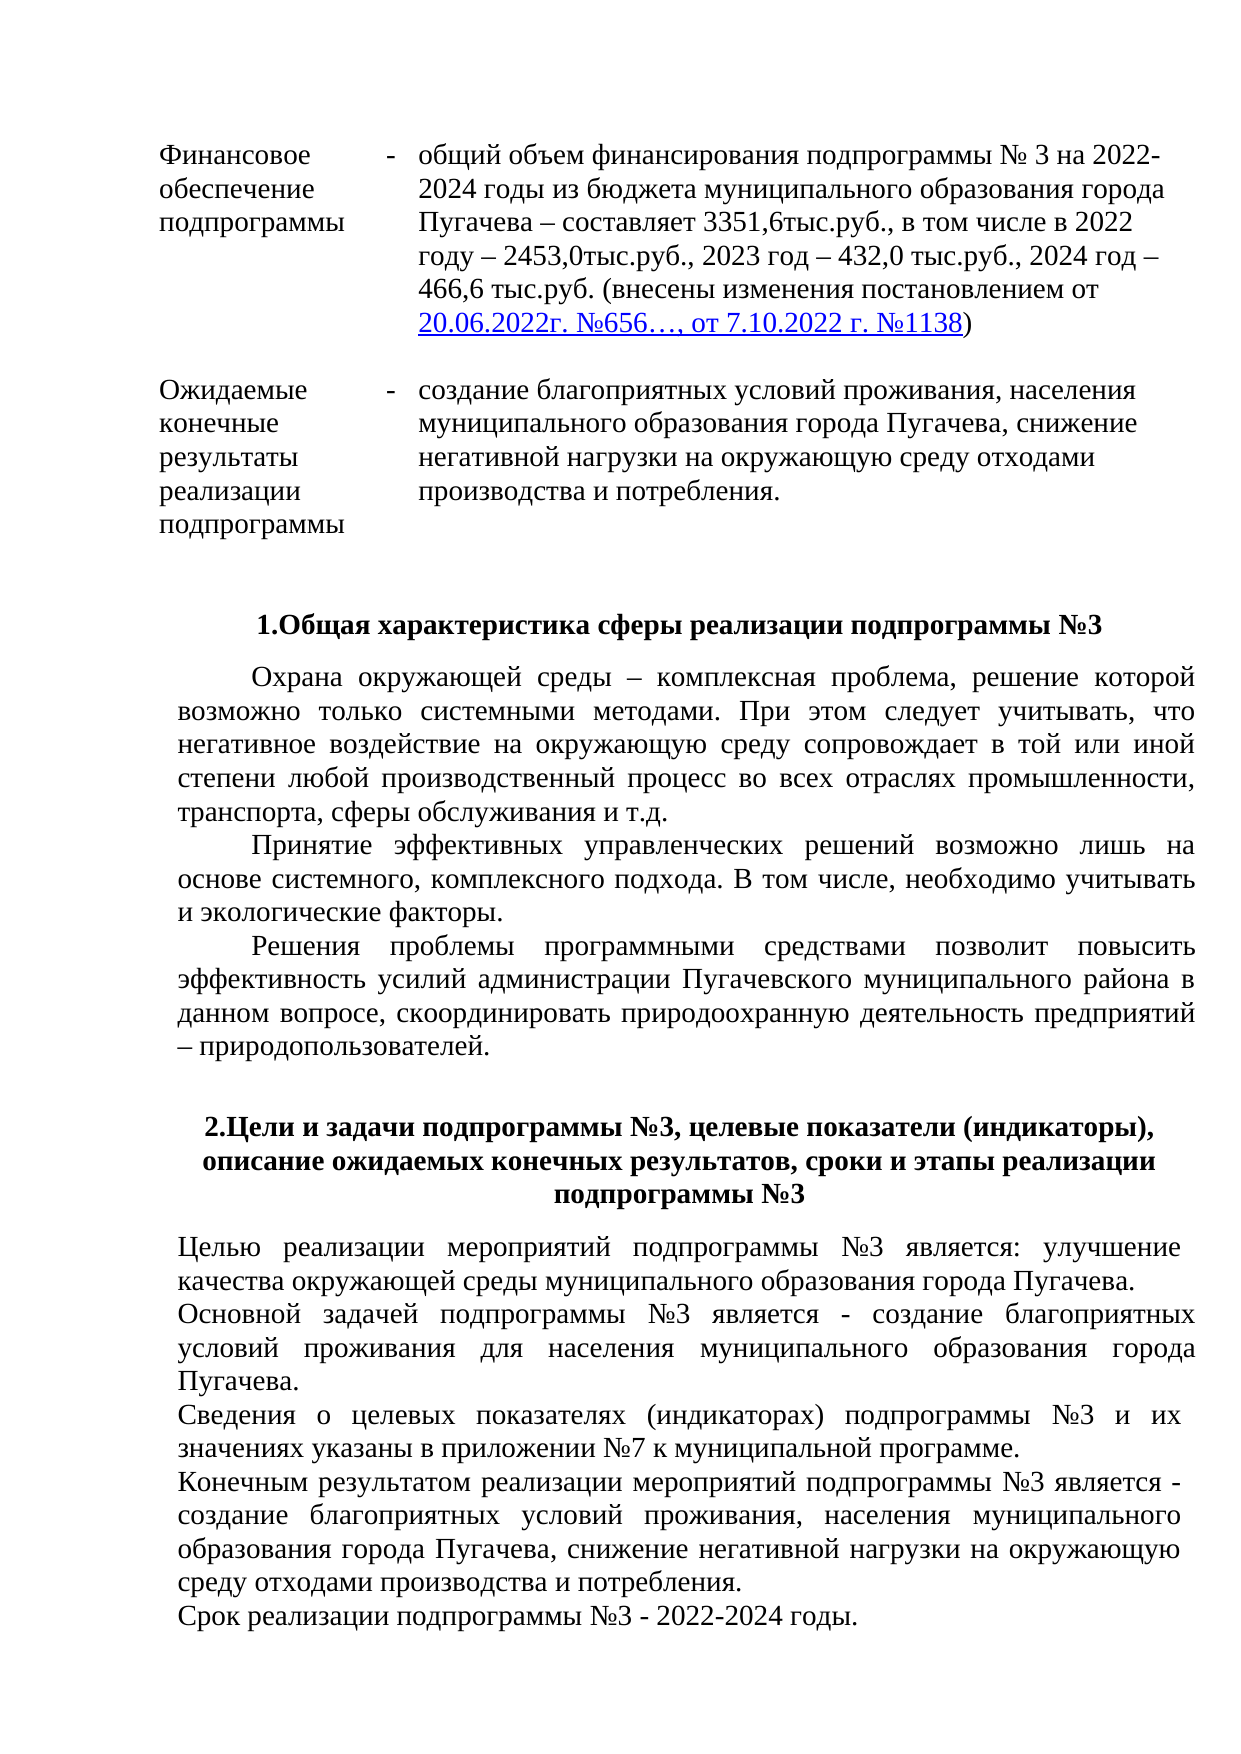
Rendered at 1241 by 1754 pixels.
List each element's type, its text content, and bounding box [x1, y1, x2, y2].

table_cell общий объем финансирования подпрограммы № 3 на 2022-2024 годы из бюджета муниципального образования города Пугачева – составляет 3351,6тыс.руб., в том числе в 2022 году – 2453,0тыс.руб., 2023 год – 432,0 тыс.руб., 2024 год – 466,6 тыс.руб. (внесены изменения постановлением от 20.06.2022г. №656…, от 7.10.2022 г. №1138) [407, 118, 1196, 338]
text Решения проблемы программными средствами позволит повысить эффективность усилий администрации Пугачевского муниципального района в данном вопросе, скоординировать природоохранную деятельность предприятий – природопользователей. [177, 928, 1196, 1062]
text Целью реализации мероприятий подпрограммы №3 является: улучшение качества окружающей среды муниципального образования города Пугачева. [177, 1229, 1181, 1296]
table_cell Финансовое обеспечение подпрограммы [148, 118, 374, 338]
table_cell - [375, 118, 407, 338]
text Срок реализации подпрограммы №3 - 2022-2024 годы. [177, 1598, 1181, 1632]
text Основной задачей подпрограммы №3 является - создание благоприятных условий проживания для населения муниципального образования города Пугачева. [177, 1296, 1196, 1397]
text Принятие эффективных управленческих решений возможно лишь на основе системного, комплексного подхода. В том числе, необходимо учитывать и экологические факторы. [177, 827, 1196, 928]
text Охрана окружающей среды – комплексная проблема, решение которой возможно только системными методами. При этом следует учитывать, что негативное воздействие на окружающую среду сопровождает в той или иной степени любой производственный процесс во всех отраслях промышленности, транспорта, сферы обслуживания и т.д. [177, 659, 1196, 827]
table_cell Ожидаемые конечные результаты реализации подпрограммы [148, 339, 374, 540]
text 2.Цели и задачи подпрограммы №3, целевые показатели (индикаторы), описание ожидаемых конечных результатов, сроки и этапы реализации подпрограммы №3 [177, 1109, 1181, 1210]
text Сведения о целевых показателях (индикаторах) подпрограммы №3 и их значениях указаны в приложении №7 к муниципальной программе. [177, 1397, 1181, 1464]
text 1.Общая характеристика сферы реализации подпрограммы №3 [177, 607, 1181, 640]
text Конечным результатом реализации мероприятий подпрограммы №3 является - создание благоприятных условий проживания, населения муниципального образования города Пугачева, снижение негативной нагрузки на окружающую среду отходами производства и потребления. [177, 1464, 1181, 1598]
table_cell - [375, 339, 407, 540]
table_cell создание благоприятных условий проживания, населения муниципального образования города Пугачева, снижение негативной нагрузки на окружающую среду отходами производства и потребления. [407, 339, 1196, 540]
